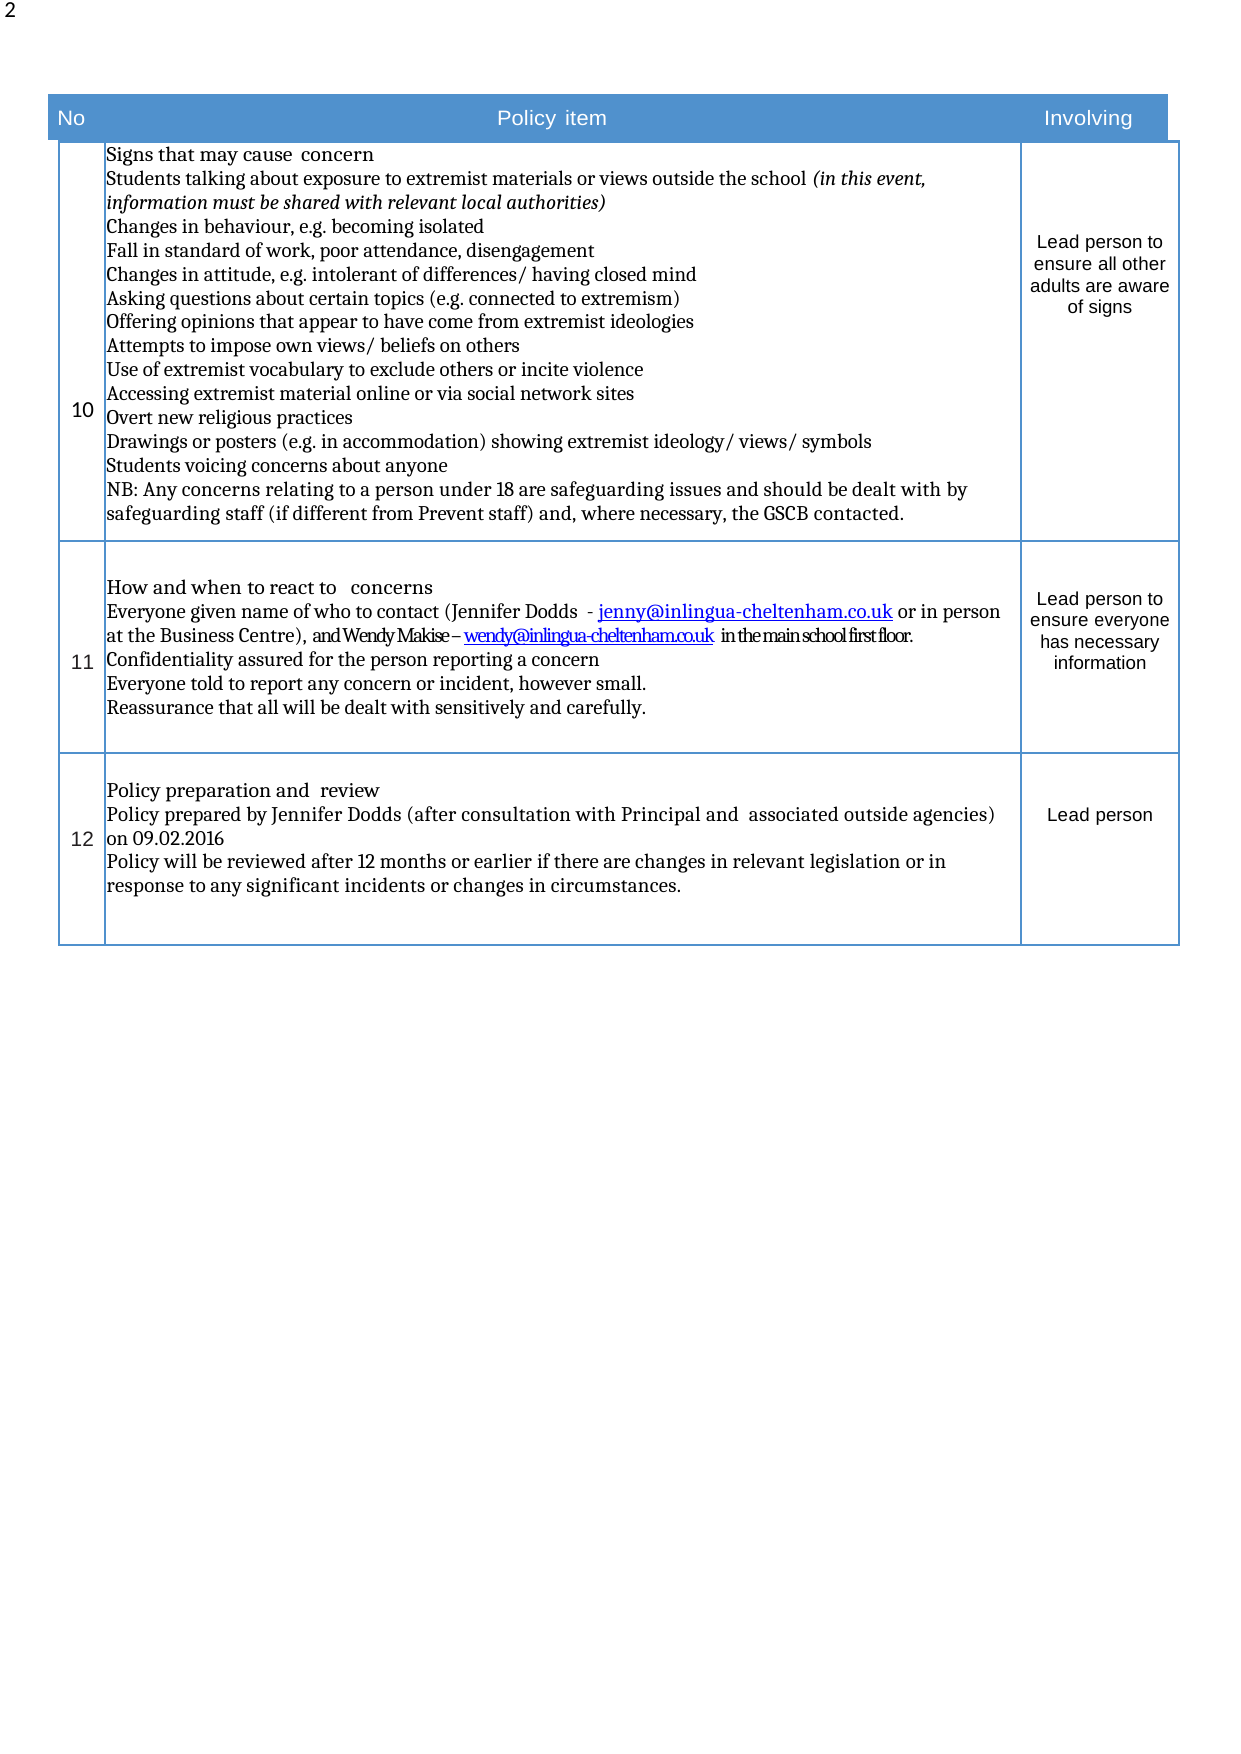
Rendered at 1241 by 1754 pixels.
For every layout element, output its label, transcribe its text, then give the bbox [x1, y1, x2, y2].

table_header Lead person to ensure all other adults are aware of signs [1022, 143, 1178, 539]
table_cell Lead person [1022, 754, 1178, 944]
table_header Policy item [94, 94, 1009, 140]
table_header Signs that may cause concern Students talking about exposure to extremist materials or views outside the school (in this event, information must be shared with relevant local authorities) Changes in behaviour, e.g. becoming isolated Fall in standard of work, poor attendance, disengagement Changes in attitude, e.g. intolerant of differences/ having closed mind Asking questions about certain topics (e.g. connected to extremism) Offering opinions that appear to have come from extremist ideologies Attempts to impose own views/ beliefs on others Use of extremist vocabulary to exclude others or incite violence Accessing extremist material online or via social network sites Overt new religious practices Drawings or posters (e.g. in accommodation) showing extremist ideology/ views/ symbols Students voicing concerns about anyone NB: Any concerns relating to a person under 18 are safeguarding issues and should be dealt with by safeguarding staff (if different from Prevent staff) and, where necessary, the GSCB contacted. [106, 143, 1020, 539]
table_cell 12 [60, 754, 104, 944]
table_cell 11 [60, 542, 104, 752]
table_cell How and when to react to concerns Everyone given name of who to contact (Jennifer Dodds - jenny@inlingua-cheltenham.co.uk or in person at the Business Centre), and Wendy Makise – wendy@inlingua-cheltenham.co.uk in the main school first floor. Confidentiality assured for the person reporting a concern Everyone told to report any concern or incident, however small. Reassurance that all will be dealt with sensitively and carefully. [106, 542, 1020, 752]
table_header Involving [1009, 94, 1168, 140]
table_cell Policy preparation and review Policy prepared by Jennifer Dodds (after consultation with Principal and associated outside agencies) on 09.02.2016 Policy will be reviewed after 12 months or earlier if there are changes in relevant legislation or in response to any significant incidents or changes in circumstances. [106, 754, 1020, 944]
table_header 10 [60, 143, 104, 539]
table_cell Lead person to ensure everyone has necessary information [1022, 542, 1178, 752]
table_header No [48, 94, 94, 140]
